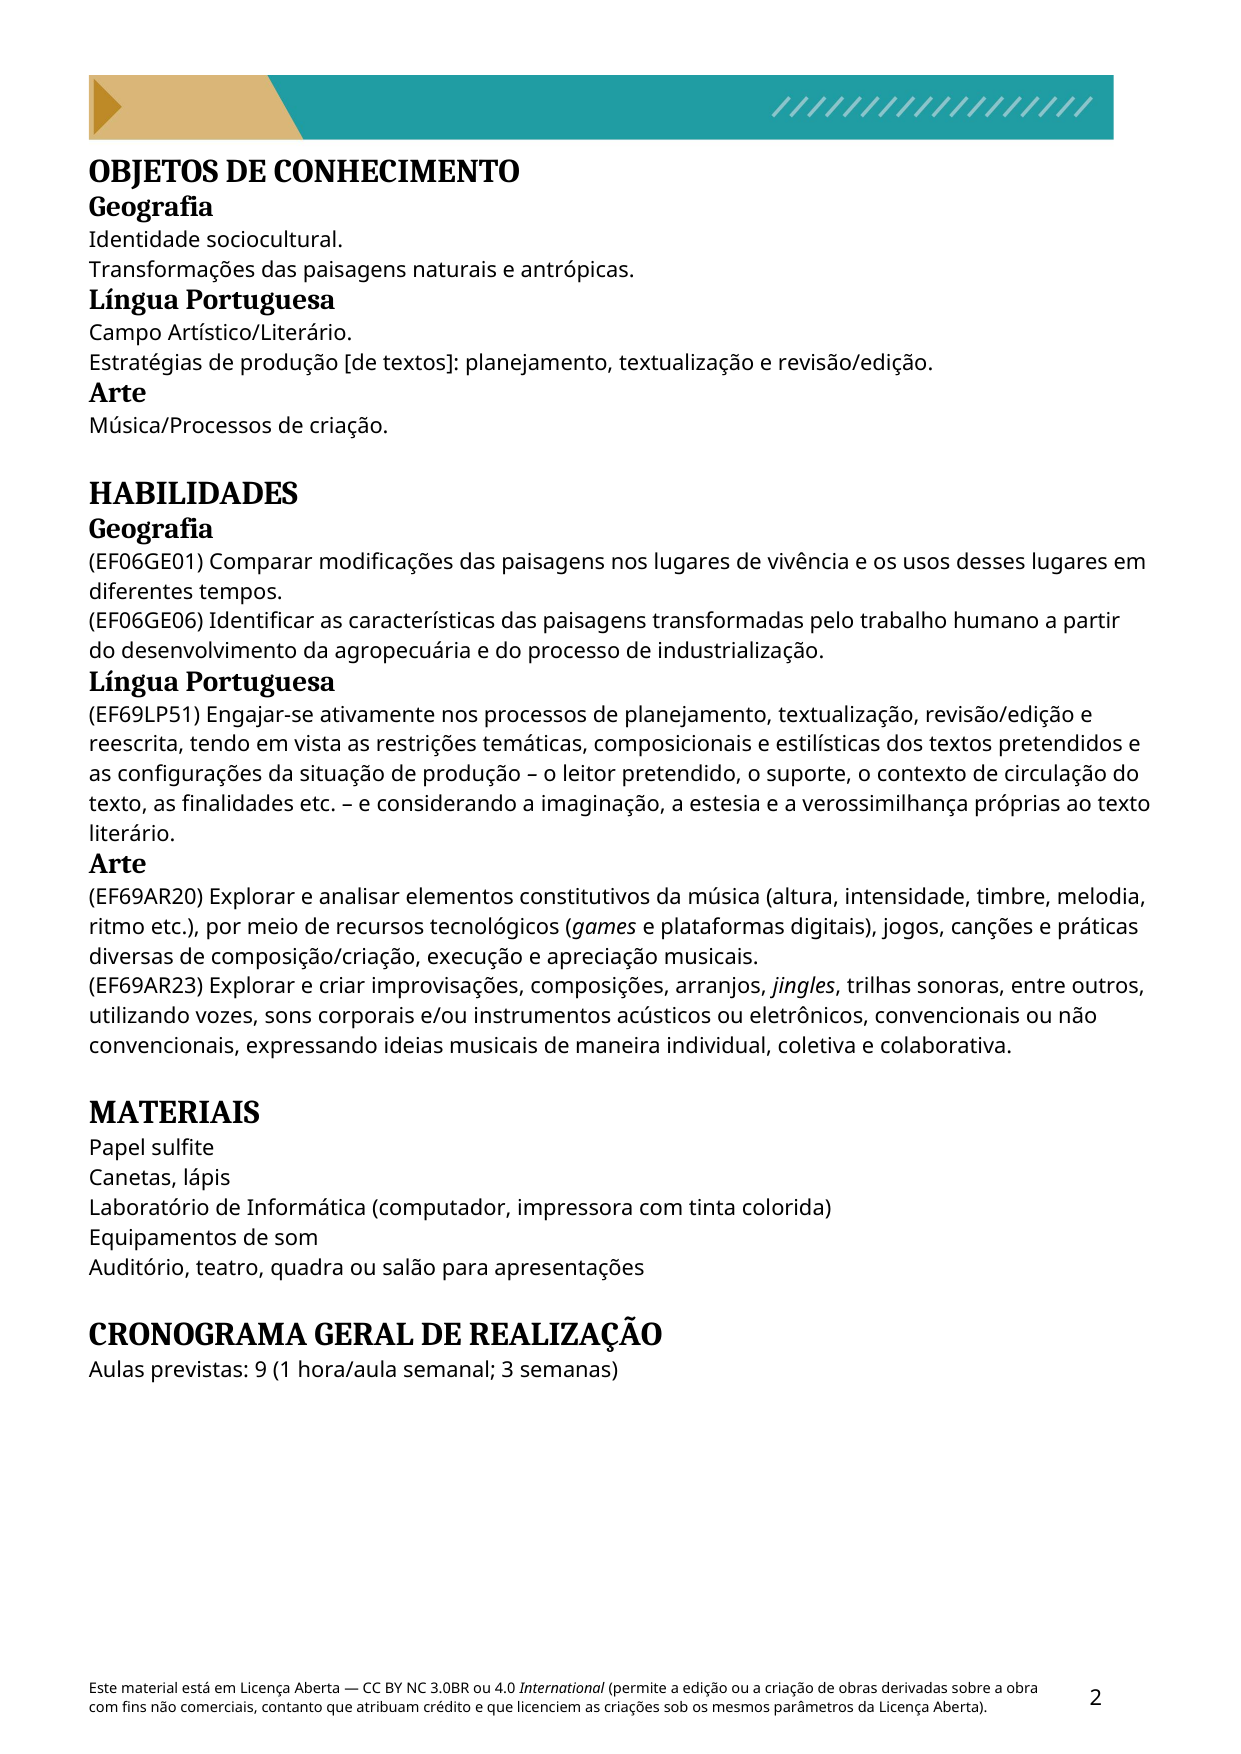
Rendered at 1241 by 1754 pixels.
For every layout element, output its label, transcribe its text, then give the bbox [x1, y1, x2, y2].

text OBJETOS DE CONHECIMENTO [89, 152, 1152, 190]
text Língua Portuguesa [89, 665, 1152, 699]
text Estratégias de produção [de textos]: planejamento, textualização e revisão/edição. [89, 347, 1152, 377]
text Identidade sociocultural. [89, 224, 1152, 254]
text Papel sulfite [89, 1132, 1152, 1162]
picture [88, 75, 1114, 152]
text (EF69AR23) Explorar e criar improvisações, composições, arranjos, jingles, trilhas sonoras, entre outros, utilizando vozes, sons corporais e/ou instrumentos acústicos ou eletrônicos, convencionais ou não convencionais, expressando ideias musicais de maneira individual, coletiva e colaborativa. [89, 971, 1152, 1060]
text Língua Portuguesa [89, 283, 1152, 317]
text Laboratório de Informática (computador, impressora com tinta colorida) [89, 1192, 1152, 1222]
text MATERIAIS [89, 1094, 1152, 1132]
text Geografia [89, 512, 1152, 546]
text (EF69LP51) Engajar-se ativamente nos processos de planejamento, textualização, revisão/edição e reescrita, tendo em vista as restrições temáticas, composicionais e estilísticas dos textos pretendidos e as configurações da situação de produção – o leitor pretendido, o suporte, o contexto de circulação do texto, as finalidades etc. – e considerando a imaginação, a estesia e a verossimilhança próprias ao texto literário. [89, 699, 1152, 848]
text Campo Artístico/Literário. [89, 317, 1152, 347]
text HABILIDADES [89, 474, 1152, 512]
text Transformações das paisagens naturais e antrópicas. [89, 254, 1152, 283]
text Música/Processos de criação. [89, 410, 1152, 440]
text Arte [89, 377, 1152, 410]
text (EF69AR20) Explorar e analisar elementos constitutivos da música (altura, intensidade, timbre, melodia, ritmo etc.), por meio de recursos tecnológicos (games e plataformas digitais), jogos, canções e práticas diversas de composição/criação, execução e apreciação musicais. [89, 881, 1152, 971]
text Auditório, teatro, quadra ou salão para apresentações [89, 1251, 1152, 1281]
text Canetas, lápis [89, 1162, 1152, 1192]
text (EF06GE01) Comparar modificações das paisagens nos lugares de vivência e os usos desses lugares em diferentes tempos. [89, 546, 1152, 606]
text Aulas previstas: 9 (1 hora/aula semanal; 3 semanas) [89, 1354, 1152, 1383]
text Geografia [89, 190, 1152, 224]
text (EF06GE06) Identificar as características das paisagens transformadas pelo trabalho humano a partir do desenvolvimento da agropecuária e do processo de industrialização. [89, 606, 1152, 665]
text Arte [89, 848, 1152, 881]
text CRONOGRAMA GERAL DE REALIZAÇÃO [89, 1315, 1152, 1354]
text Equipamentos de som [89, 1222, 1152, 1251]
